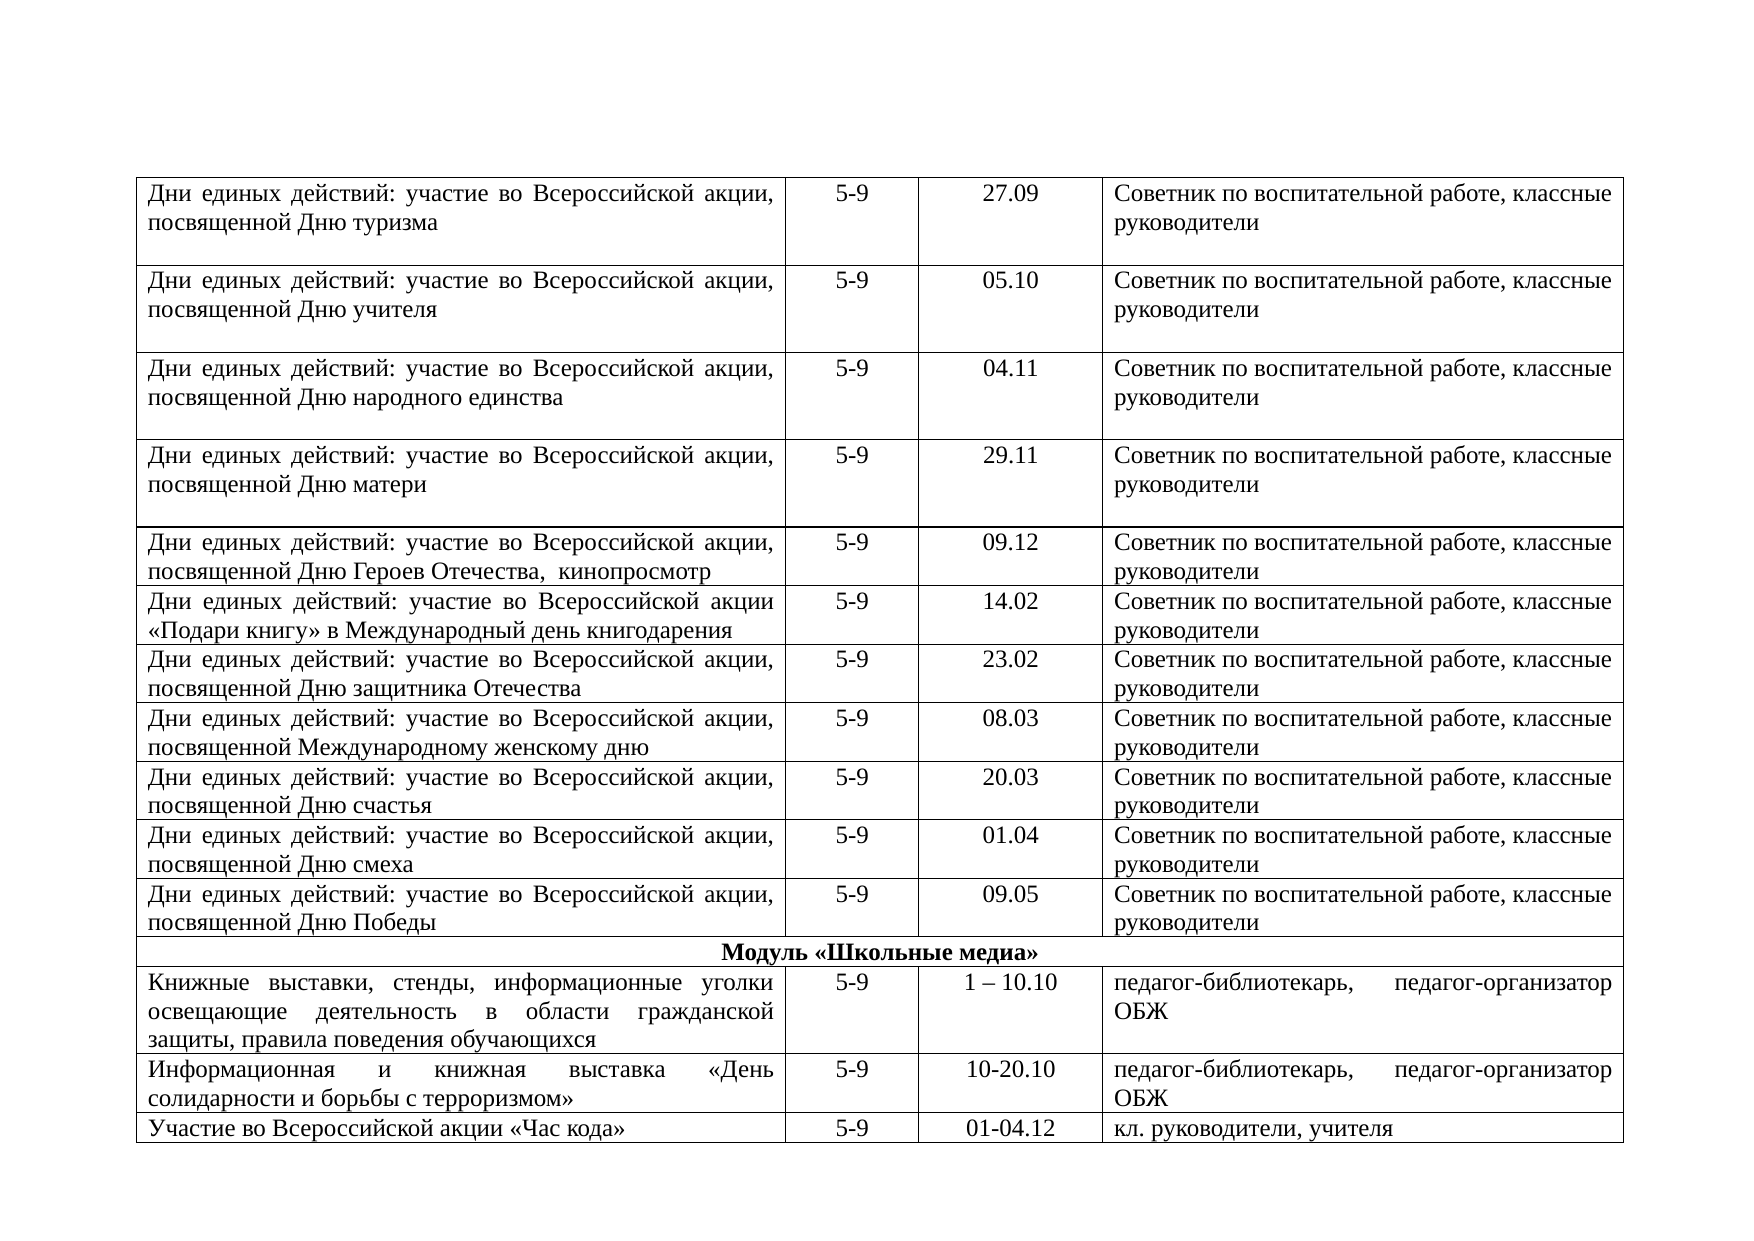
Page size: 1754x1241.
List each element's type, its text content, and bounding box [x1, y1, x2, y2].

table_cell Советник по воспитательной работе, классные руководители [1103, 820, 1623, 878]
table_cell 5-9 [786, 1113, 918, 1142]
table_cell Книжные выставки, стенды, информационные уголки освещающие деятельность в области гражданской защиты, правила поведения обучающихся [137, 967, 785, 1053]
table_cell 5-9 [786, 967, 918, 1053]
table_cell 1 – 10.10 [919, 967, 1102, 1053]
table_cell 27.09 [919, 178, 1102, 264]
table_cell Дни единых действий: участие во Всероссийской акции, посвященной Дню учителя [137, 266, 785, 352]
table_cell педагог-библиотекарь, педагог-организатор ОБЖ [1103, 1054, 1623, 1112]
table_cell 01.04 [919, 820, 1102, 878]
table_cell 10-20.10 [919, 1054, 1102, 1112]
table_cell 23.02 [919, 645, 1102, 702]
table_cell 5-9 [786, 586, 918, 643]
table_cell Советник по воспитательной работе, классные руководители [1103, 879, 1623, 936]
table_cell 5-9 [786, 762, 918, 819]
table_cell педагог-библиотекарь, педагог-организатор ОБЖ [1103, 967, 1623, 1053]
table_cell Дни единых действий: участие во Всероссийской акции, посвященной Дню Победы [137, 879, 785, 936]
table_cell 5-9 [786, 178, 918, 264]
table_cell 20.03 [919, 762, 1102, 819]
table_cell Советник по воспитательной работе, классные руководители [1103, 440, 1623, 526]
table_cell Дни единых действий: участие во Всероссийской акции, посвященной Дню туризма [137, 178, 785, 264]
table_cell 5-9 [786, 645, 918, 702]
table_cell 08.03 [919, 703, 1102, 761]
table_cell 04.11 [919, 353, 1102, 439]
table_cell Дни единых действий: участие во Всероссийской акции, посвященной Дню матери [137, 440, 785, 526]
table_cell Дни единых действий: участие во Всероссийской акции, посвященной Дню Героев Отечества, кинопросмотр [137, 528, 785, 585]
table_cell 29.11 [919, 440, 1102, 526]
table_cell кл. руководители, учителя [1103, 1113, 1623, 1142]
table_cell Дни единых действий: участие во Всероссийской акции «Подари книгу» в Международный день книгодарения [137, 586, 785, 643]
table_cell Советник по воспитательной работе, классные руководители [1103, 353, 1623, 439]
table_cell 5-9 [786, 1054, 918, 1112]
table_cell Дни единых действий: участие во Всероссийской акции, посвященной Международному женскому дню [137, 703, 785, 761]
table_cell 09.12 [919, 528, 1102, 585]
table_cell Советник по воспитательной работе, классные руководители [1103, 586, 1623, 643]
table_cell Дни единых действий: участие во Всероссийской акции, посвященной Дню смеха [137, 820, 785, 878]
table_cell Советник по воспитательной работе, классные руководители [1103, 762, 1623, 819]
table_cell Дни единых действий: участие во Всероссийской акции, посвященной Дню защитника Отечества [137, 645, 785, 702]
table_cell Советник по воспитательной работе, классные руководители [1103, 645, 1623, 702]
table_cell 5-9 [786, 879, 918, 936]
table_cell 5-9 [786, 820, 918, 878]
table_cell Модуль «Школьные медиа» [137, 937, 1623, 966]
table_cell 5-9 [786, 703, 918, 761]
table_cell Дни единых действий: участие во Всероссийской акции, посвященной Дню народного единства [137, 353, 785, 439]
table_cell 5-9 [786, 528, 918, 585]
table_cell Советник по воспитательной работе, классные руководители [1103, 703, 1623, 761]
table_cell 5-9 [786, 440, 918, 526]
table_cell Участие во Всероссийской акции «Час кода» [137, 1113, 785, 1142]
table_cell 05.10 [919, 266, 1102, 352]
table_cell 5-9 [786, 353, 918, 439]
table_cell 14.02 [919, 586, 1102, 643]
table_cell Советник по воспитательной работе, классные руководители [1103, 178, 1623, 264]
table_cell 09.05 [919, 879, 1102, 936]
table_cell Советник по воспитательной работе, классные руководители [1103, 528, 1623, 585]
table_cell Советник по воспитательной работе, классные руководители [1103, 266, 1623, 352]
table_cell 01-04.12 [919, 1113, 1102, 1142]
table_cell Информационная и книжная выставка «День солидарности и борьбы с терроризмом» [137, 1054, 785, 1112]
table_cell Дни единых действий: участие во Всероссийской акции, посвященной Дню счастья [137, 762, 785, 819]
table_cell 5-9 [786, 266, 918, 352]
